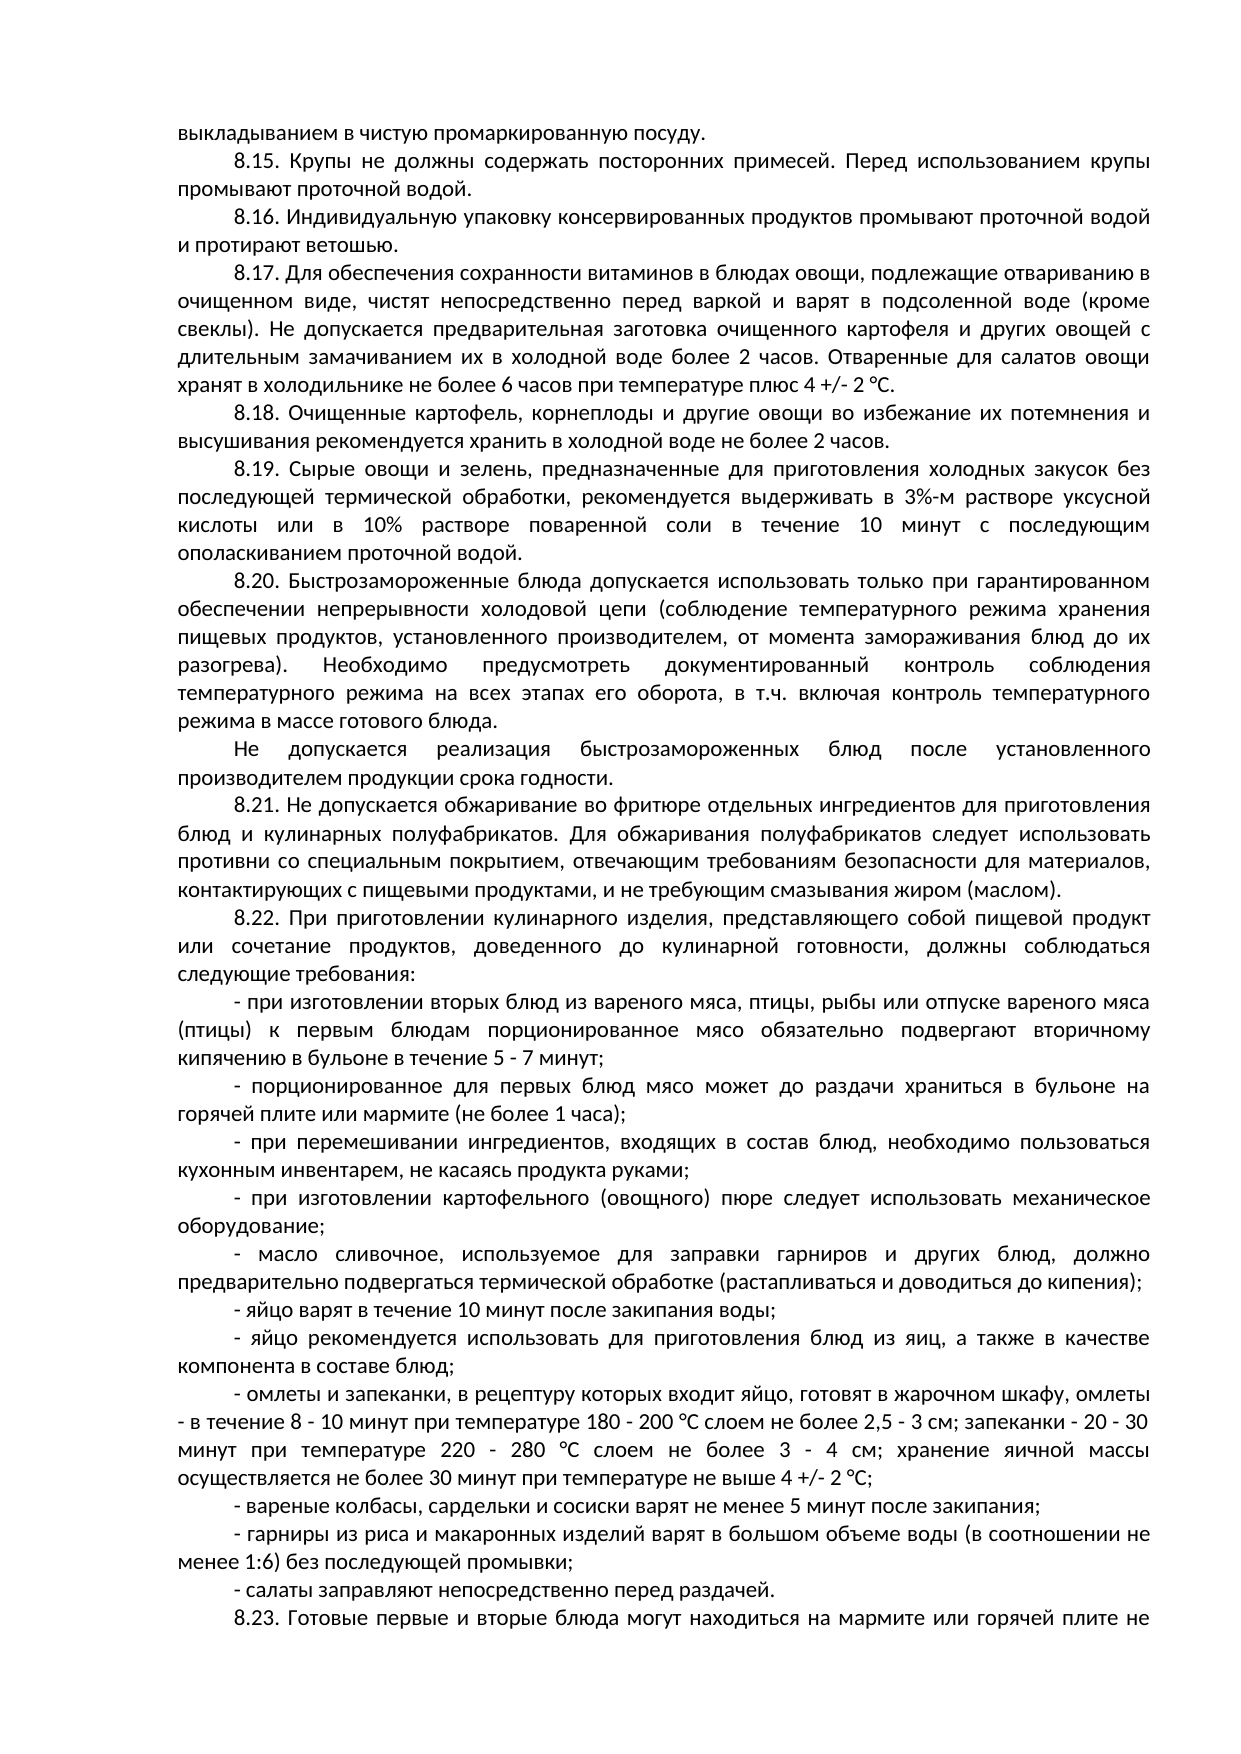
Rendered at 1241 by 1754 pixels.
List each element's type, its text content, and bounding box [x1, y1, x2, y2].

text 8.18. Очищенные картофель, корнеплоды и другие овощи во избежание их потемнения и высушивания рекомендуется хранить в холодной воде не более 2 часов. [177, 398, 1152, 454]
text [177, 1603, 1152, 1631]
text 8.19. Сырые овощи и зелень, предназначенные для приготовления холодных закусок без последующей термической обработки, рекомендуется выдерживать в 3%-м растворе уксусной кислоты или в 10% растворе поваренной соли в течение 10 минут с последующим ополаскиванием проточной водой. [177, 454, 1152, 566]
text - при перемешивании ингредиентов, входящих в состав блюд, необходимо пользоваться кухонным инвентарем, не касаясь продукта руками; [177, 1127, 1152, 1183]
text 8.16. Индивидуальную упаковку консервированных продуктов промывают проточной водой и протирают ветошью. [177, 202, 1152, 258]
text - гарниры из риса и макаронных изделий варят в большом объеме воды (в соотношении не менее 1:6) без последующей промывки; [177, 1519, 1152, 1575]
text Не допускается реализация быстрозамороженных блюд после установленного производителем продукции срока годности. [177, 734, 1152, 791]
text - омлеты и запеканки, в рецептуру которых входит яйцо, готовят в жарочном шкафу, омлеты - в течение 8 - 10 минут при температуре 180 - 200 °C слоем не более 2,5 - 3 см; запеканки - 20 - 30 минут при температуре 220 - 280 °C слоем не более 3 - 4 см; хранение яичной массы осуществляется не более 30 минут при температуре не выше 4 +/- 2 °C; [177, 1379, 1152, 1491]
text 8.21. Не допускается обжаривание во фритюре отдельных ингредиентов для приготовления блюд и кулинарных полуфабрикатов. Для обжаривания полуфабрикатов следует использовать противни со специальным покрытием, отвечающим требованиям безопасности для материалов, контактирующих с пищевыми продуктами, и не требующим смазывания жиром (маслом). [177, 791, 1152, 903]
text 8.17. Для обеспечения сохранности витаминов в блюдах овощи, подлежащие отвариванию в очищенном виде, чистят непосредственно перед варкой и варят в подсоленной воде (кроме свеклы). Не допускается предварительная заготовка очищенного картофеля и других овощей с длительным замачиванием их в холодной воде более 2 часов. Отваренные для салатов овощи хранят в холодильнике не более 6 часов при температуре плюс 4 +/- 2 °C. [177, 258, 1152, 398]
text 8.20. Быстрозамороженные блюда допускается использовать только при гарантированном обеспечении непрерывности холодовой цепи (соблюдение температурного режима хранения пищевых продуктов, установленного производителем, от момента замораживания блюд до их разогрева). Необходимо предусмотреть документированный контроль соблюдения температурного режима на всех этапах его оборота, в т.ч. включая контроль температурного режима в массе готового блюда. [177, 566, 1152, 734]
text - салаты заправляют непосредственно перед раздачей. [177, 1575, 1152, 1603]
text - вареные колбасы, сардельки и сосиски варят не менее 5 минут после закипания; [177, 1491, 1152, 1519]
text - порционированное для первых блюд мясо может до раздачи храниться в бульоне на горячей плите или мармите (не более 1 часа); [177, 1071, 1152, 1127]
text 8.22. При приготовлении кулинарного изделия, представляющего собой пищевой продукт или сочетание продуктов, доведенного до кулинарной готовности, должны соблюдаться следующие требования: [177, 903, 1152, 987]
text 8.15. Крупы не должны содержать посторонних примесей. Перед использованием крупы промывают проточной водой. [177, 146, 1152, 202]
text - при изготовлении вторых блюд из вареного мяса, птицы, рыбы или отпуске вареного мяса (птицы) к первым блюдам порционированное мясо обязательно подвергают вторичному кипячению в бульоне в течение 5 - 7 минут; [177, 987, 1152, 1071]
text - яйцо рекомендуется использовать для приготовления блюд из яиц, а также в качестве компонента в составе блюд; [177, 1323, 1152, 1379]
text - при изготовлении картофельного (овощного) пюре следует использовать механическое оборудование; [177, 1183, 1152, 1239]
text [177, 118, 1152, 146]
text - масло сливочное, используемое для заправки гарниров и других блюд, должно предварительно подвергаться термической обработке (растапливаться и доводиться до кипения); [177, 1239, 1152, 1295]
text - яйцо варят в течение 10 минут после закипания воды; [177, 1295, 1152, 1323]
